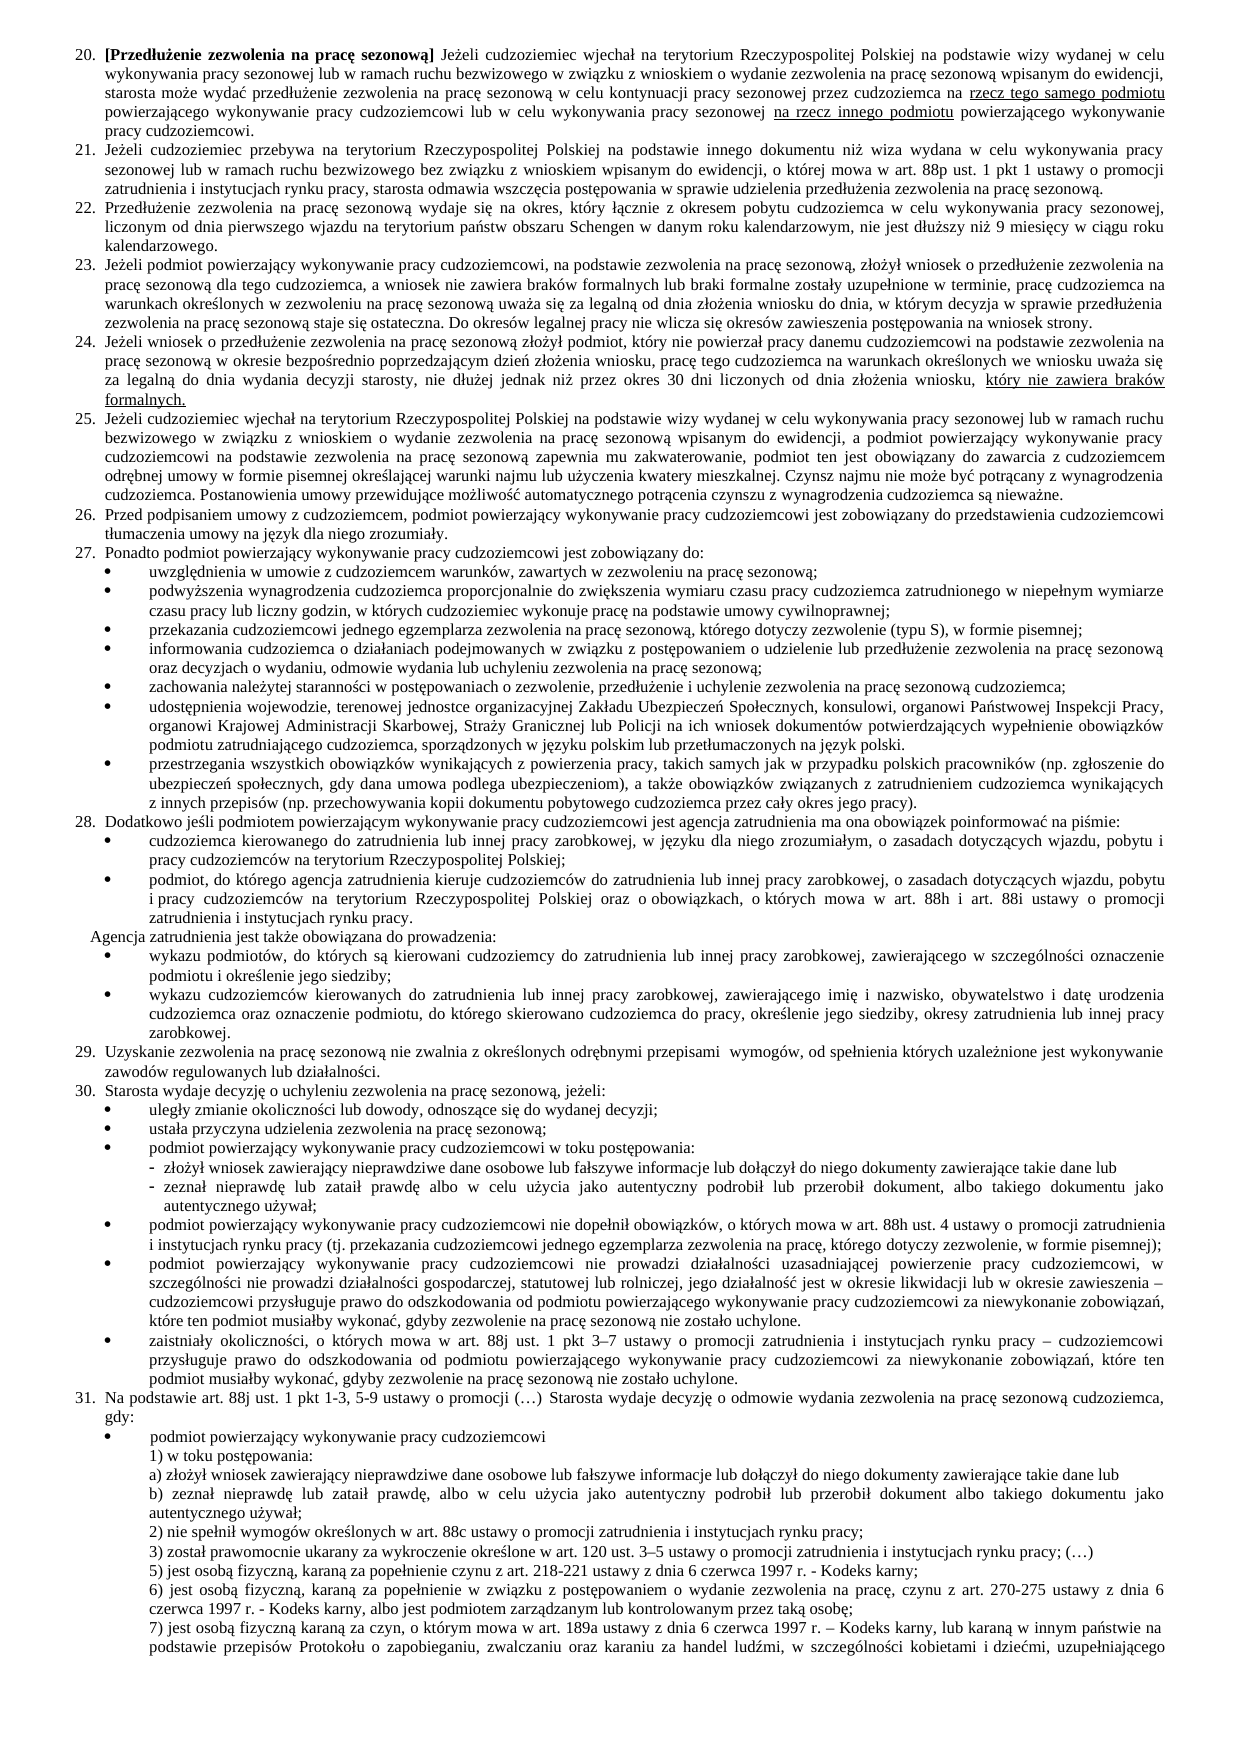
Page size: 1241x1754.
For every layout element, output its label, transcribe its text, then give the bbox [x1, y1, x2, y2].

list zaistniały okoliczności, o których mowa w art. 88j ust. 1 pkt 3–7 ustawy o promocji zatrudnienia i instytucjach rynku pracy – cudzoziemcowi przysługuje prawo do odszkodowania od podmiotu powierzającego wykonywanie pracy cudzoziemcowi za niewykonanie zobowiązań, które ten podmiot musiałby wykonać, gdyby zezwolenie na pracę sezonową nie zostało uchylone. [104, 1330, 1165, 1388]
list podmiot powierzający wykonywanie pracy cudzoziemcowi nie prowadzi działalności uzasadniającej powierzenie pracy cudzoziemcowi, w szczególności nie prowadzi działalności gospodarczej, statutowej lub rolniczej, jego działalność jest w okresie likwidacji lub w okresie zawieszenia – cudzoziemcowi przysługuje prawo do odszkodowania od podmiotu powierzającego wykonywanie pracy cudzoziemcowi za niewykonanie zobowiązań, które ten podmiot musiałby wykonać, gdyby zezwolenie na pracę sezonową nie zostało uchylone. [104, 1254, 1165, 1330]
list a) złożył wniosek zawierający nieprawdziwe dane osobowe lub fałszywe informacje lub dołączył do niego dokumenty zawierające takie dane lub [149, 1465, 1165, 1484]
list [149, 1618, 1165, 1656]
list cudzoziemca kierowanego do zatrudnienia lub innej pracy zarobkowej, w języku dla niego zrozumiałym, o zasadach dotyczących wjazdu, pobytu i pracy cudzoziemców na terytorium Rzeczypospolitej Polskiej; [104, 831, 1165, 869]
list informowania cudzoziemca o działaniach podejmowanych w związku z postępowaniem o udzielenie lub przedłużenie zezwolenia na pracę sezonową oraz decyzjach o wydaniu, odmowie wydania lub uchyleniu zezwolenia na pracę sezonową; [104, 639, 1165, 677]
list 5) jest osobą fizyczną, karaną za popełnienie czynu z art. 218-221 ustawy z dnia 6 czerwca 1997 r. - Kodeks karny; [149, 1561, 1165, 1580]
list Przed podpisaniem umowy z cudzoziemcem, podmiot powierzający wykonywanie pracy cudzoziemcowi jest zobowiązany do przedstawienia cudzoziemcowi tłumaczenia umowy na język dla niego zrozumiały. [75, 504, 1165, 543]
list ustała przyczyna udzielenia zezwolenia na pracę sezonową; [104, 1119, 1165, 1138]
list Jeżeli podmiot powierzający wykonywanie pracy cudzoziemcowi, na podstawie zezwolenia na pracę sezonową, złożył wniosek o przedłużenie zezwolenia na pracę sezonową dla tego cudzoziemca, a wniosek nie zawiera braków formalnych lub braki formalne zostały uzupełnione w terminie, pracę cudzoziemca na warunkach określonych w zezwoleniu na pracę sezonową uważa się za legalną od dnia złożenia wniosku do dnia, w którym decyzja w sprawie przedłużenia zezwolenia na pracę sezonową staje się ostateczna. Do okresów legalnej pracy nie wlicza się okresów zawieszenia postępowania na wniosek strony. [75, 255, 1165, 332]
list podmiot powierzający wykonywanie pracy cudzoziemcowi w toku postępowania: [104, 1138, 1165, 1157]
list Jeżeli cudzoziemiec przebywa na terytorium Rzeczypospolitej Polskiej na podstawie innego dokumentu niż wiza wydana w celu wykonywania pracy sezonowej lub w ramach ruchu bezwizowego bez związku z wnioskiem wpisanym do ewidencji, o której mowa w art. 88p ust. 1 pkt 1 ustawy o promocji zatrudnienia i instytucjach rynku pracy, starosta odmawia wszczęcia postępowania w sprawie udzielenia przedłużenia zezwolenia na pracę sezonową. [75, 140, 1165, 198]
list udostępnienia wojewodzie, terenowej jednostce organizacyjnej Zakładu Ubezpieczeń Społecznych, konsulowi, organowi Państwowej Inspekcji Pracy, organowi Krajowej Administracji Skarbowej, Straży Granicznej lub Policji na ich wniosek dokumentów potwierdzających wypełnienie obowiązków podmiotu zatrudniającego cudzoziemca, sporządzonych w języku polskim lub przetłumaczonych na język polski. [104, 697, 1165, 754]
list b) zeznał nieprawdę lub zataił prawdę, albo w celu użycia jako autentyczny podrobił lub przerobił dokument albo takiego dokumentu jako autentycznego używał; [149, 1484, 1165, 1522]
list przestrzegania wszystkich obowiązków wynikających z powierzenia pracy, takich samych jak w przypadku polskich pracowników (np. zgłoszenie do ubezpieczeń społecznych, gdy dana umowa podlega ubezpieczeniom), a także obowiązków związanych z zatrudnieniem cudzoziemca wynikających z innych przepisów (np. przechowywania kopii dokumentu pobytowego cudzoziemca przez cały okres jego pracy). [104, 754, 1165, 812]
list 3) został prawomocnie ukarany za wykroczenie określone w art. 120 ust. 3–5 ustawy o promocji zatrudnienia i instytucjach rynku pracy; (…) [149, 1541, 1165, 1561]
list podmiot powierzający wykonywanie pracy cudzoziemcowi nie dopełnił obowiązków, o których mowa w art. 88h ust. 4 ustawy o promocji zatrudnienia i instytucjach rynku pracy (tj. przekazania cudzoziemcowi jednego egzemplarza zezwolenia na pracę, którego dotyczy zezwolenie, w formie pisemnej); [104, 1215, 1165, 1254]
list przekazania cudzoziemcowi jednego egzemplarza zezwolenia na pracę sezonową, którego dotyczy zezwolenie (typu S), w formie pisemnej; [104, 619, 1165, 639]
list wykazu podmiotów, do których są kierowani cudzoziemcy do zatrudnienia lub innej pracy zarobkowej, zawierającego w szczególności oznaczenie podmiotu i określenie jego siedziby; [104, 946, 1165, 984]
list zachowania należytej staranności w postępowaniach o zezwolenie, przedłużenie i uchylenie zezwolenia na pracę sezonową cudzoziemca; [104, 677, 1165, 697]
list Jeżeli wniosek o przedłużenie zezwolenia na pracę sezonową złożył podmiot, który nie powierzał pracy danemu cudzoziemcowi na podstawie zezwolenia na pracę sezonową w okresie bezpośrednio poprzedzającym dzień złożenia wniosku, pracę tego cudzoziemca na warunkach określonych we wniosku uważa się za legalną do dnia wydania decyzji starosty, nie dłużej jednak niż przez okres 30 dni liczonych od dnia złożenia wniosku, który nie zawiera braków formalnych. [75, 332, 1165, 408]
list [Przedłużenie zezwolenia na pracę sezonową] Jeżeli cudzoziemiec wjechał na terytorium Rzeczypospolitej Polskiej na podstawie wizy wydanej w celu wykonywania pracy sezonowej lub w ramach ruchu bezwizowego w związku z wnioskiem o wydanie zezwolenia na pracę sezonową wpisanym do ewidencji, starosta może wydać przedłużenie zezwolenia na pracę sezonową w celu kontynuacji pracy sezonowej przez cudzoziemca na rzecz tego samego podmiotu powierzającego wykonywanie pracy cudzoziemcowi lub w celu wykonywania pracy sezonowej na rzecz innego podmiotu powierzającego wykonywanie pracy cudzoziemcowi. [75, 44, 1165, 140]
list 2) nie spełnił wymogów określonych w art. 88c ustawy o promocji zatrudnienia i instytucjach rynku pracy; [149, 1522, 1165, 1541]
list Ponadto podmiot powierzający wykonywanie pracy cudzoziemcowi jest zobowiązany do: [75, 543, 1165, 562]
list Dodatkowo jeśli podmiotem powierzającym wykonywanie pracy cudzoziemcowi jest agencja zatrudnienia ma ona obowiązek poinformować na piśmie: [75, 812, 1165, 831]
list podmiot powierzający wykonywanie pracy cudzoziemcowi [104, 1426, 1165, 1446]
list Przedłużenie zezwolenia na pracę sezonową wydaje się na okres, który łącznie z okresem pobytu cudzoziemca w celu wykonywania pracy sezonowej, liczonym od dnia pierwszego wjazdu na terytorium państw obszaru Schengen w danym roku kalendarzowym, nie jest dłuższy niż 9 miesięcy w ciągu roku kalendarzowego. [75, 198, 1165, 255]
list Starosta wydaje decyzję o uchyleniu zezwolenia na pracę sezonową, jeżeli: [75, 1081, 1165, 1100]
list podmiot, do którego agencja zatrudnienia kieruje cudzoziemców do zatrudnienia lub innej pracy zarobkowej, o zasadach dotyczących wjazdu, pobytu i pracy cudzoziemców na terytorium Rzeczypospolitej Polskiej oraz o obowiązkach, o których mowa w art. 88h i art. 88i ustawy o promocji zatrudnienia i instytucjach rynku pracy. [104, 869, 1165, 927]
list Uzyskanie zezwolenia na pracę sezonową nie zwalnia z określonych odrębnymi przepisami wymogów, od spełnienia których uzależnione jest wykonywanie zawodów regulowanych lub działalności. [75, 1042, 1165, 1081]
list uwzględnienia w umowie z cudzoziemcem warunków, zawartych w zezwoleniu na pracę sezonową; [104, 562, 1165, 581]
text Agencja zatrudnienia jest także obowiązana do prowadzenia: [90, 927, 1165, 946]
list Na podstawie art. 88j ust. 1 pkt 1-3, 5-9 ustawy o promocji (…) Starosta wydaje decyzję o odmowie wydania zezwolenia na pracę sezonową cudzoziemca, gdy: [75, 1388, 1165, 1426]
list wykazu cudzoziemców kierowanych do zatrudnienia lub innej pracy zarobkowej, zawierającego imię i nazwisko, obywatelstwo i datę urodzenia cudzoziemca oraz oznaczenie podmiotu, do którego skierowano cudzoziemca do pracy, określenie jego siedziby, okresy zatrudnienia lub innej pracy zarobkowej. [104, 984, 1165, 1042]
list uległy zmianie okoliczności lub dowody, odnoszące się do wydanej decyzji; [104, 1100, 1165, 1119]
list podwyższenia wynagrodzenia cudzoziemca proporcjonalnie do zwiększenia wymiaru czasu pracy cudzoziemca zatrudnionego w niepełnym wymiarze czasu pracy lub liczny godzin, w których cudzoziemiec wykonuje pracę na podstawie umowy cywilnoprawnej; [104, 581, 1165, 619]
list złożył wniosek zawierający nieprawdziwe dane osobowe lub fałszywe informacje lub dołączył do niego dokumenty zawierające takie dane lub [149, 1157, 1165, 1177]
list Jeżeli cudzoziemiec wjechał na terytorium Rzeczypospolitej Polskiej na podstawie wizy wydanej w celu wykonywania pracy sezonowej lub w ramach ruchu bezwizowego w związku z wnioskiem o wydanie zezwolenia na pracę sezonową wpisanym do ewidencji, a podmiot powierzający wykonywanie pracy cudzoziemcowi na podstawie zezwolenia na pracę sezonową zapewnia mu zakwaterowanie, podmiot ten jest obowiązany do zawarcia z cudzoziemcem odrębnej umowy w formie pisemnej określającej warunki najmu lub użyczenia kwatery mieszkalnej. Czynsz najmu nie może być potrącany z wynagrodzenia cudzoziemca. Postanowienia umowy przewidujące możliwość automatycznego potrącenia czynszu z wynagrodzenia cudzoziemca są nieważne. [75, 408, 1165, 504]
list 6) jest osobą fizyczną, karaną za popełnienie w związku z postępowaniem o wydanie zezwolenia na pracę, czynu z art. 270-275 ustawy z dnia 6 czerwca 1997 r. - Kodeks karny, albo jest podmiotem zarządzanym lub kontrolowanym przez taką osobę; [149, 1580, 1165, 1618]
list zeznał nieprawdę lub zataił prawdę albo w celu użycia jako autentyczny podrobił lub przerobił dokument, albo takiego dokumentu jako autentycznego używał; [149, 1177, 1165, 1215]
list 1) w toku postępowania: [149, 1446, 1165, 1465]
